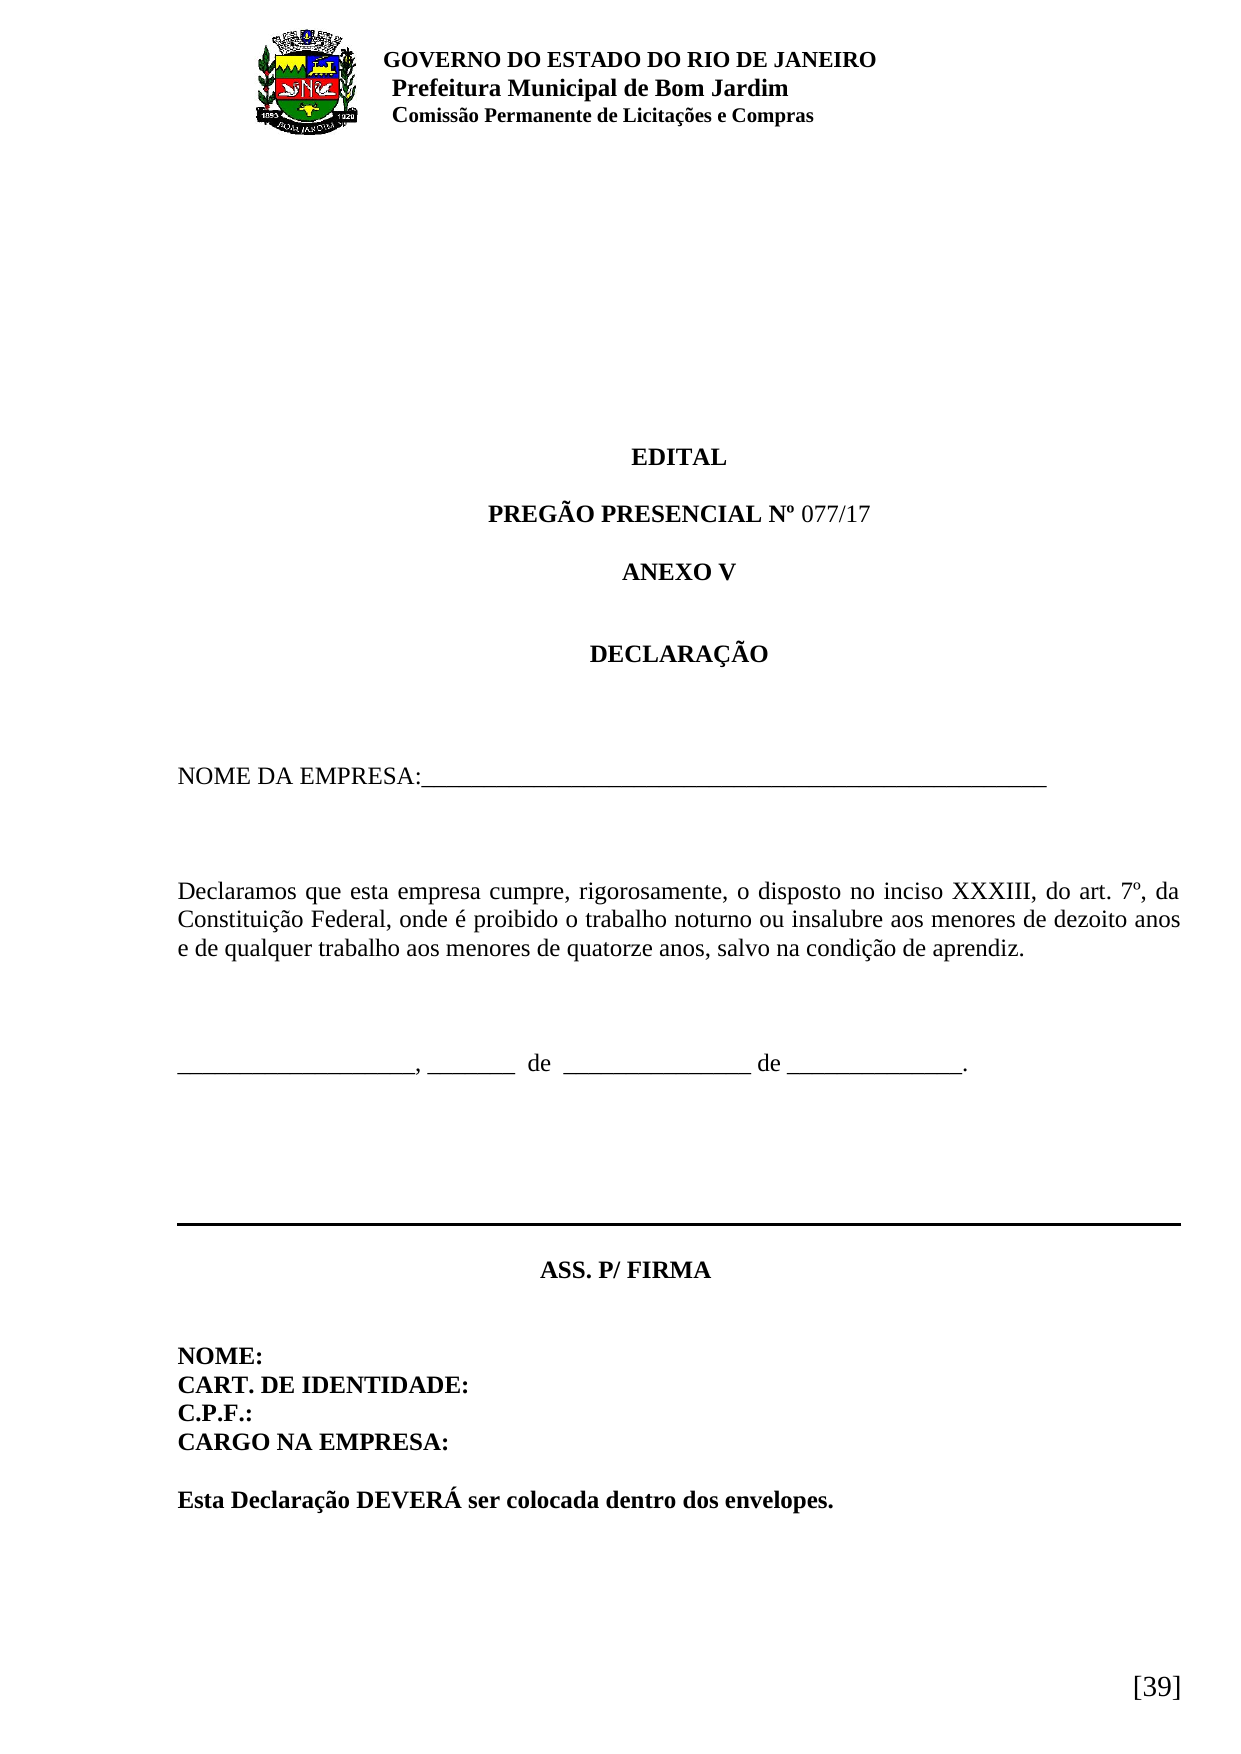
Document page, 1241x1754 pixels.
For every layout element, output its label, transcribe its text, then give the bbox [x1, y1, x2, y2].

subtitle EDITAL [177, 442, 1181, 471]
text CARGO NA EMPRESA: [177, 1427, 1181, 1456]
text Declaramos que esta empresa cumpre, rigorosamente, o disposto no inciso XXXIII, do art. 7º, da Constituição Federal, onde é proibido o trabalho noturno ou insalubre aos menores de dezoito anos e de qualquer trabalho aos menores de quatorze anos, salvo na condição de aprendiz. [177, 876, 1181, 962]
text ANEXO V [177, 557, 1181, 586]
text Esta Declaração DEVERÁ ser colocada dentro dos envelopes. [177, 1485, 1181, 1513]
text ___________________, _______ de _______________ de ______________. [177, 1048, 1181, 1077]
text NOME DA EMPRESA:__________________________________________________ [177, 761, 1181, 789]
text C.P.F.: [177, 1398, 1181, 1427]
picture [253, 27, 359, 137]
text ASS. P/ FIRMA [177, 1255, 1181, 1283]
text NOME: [177, 1341, 1181, 1370]
text CART. DE IDENTIDADE: [177, 1370, 1181, 1398]
subtitle DECLARAÇÃO [177, 639, 1181, 668]
subtitle PREGÃO PRESENCIAL Nº 077/17 [177, 499, 1181, 528]
